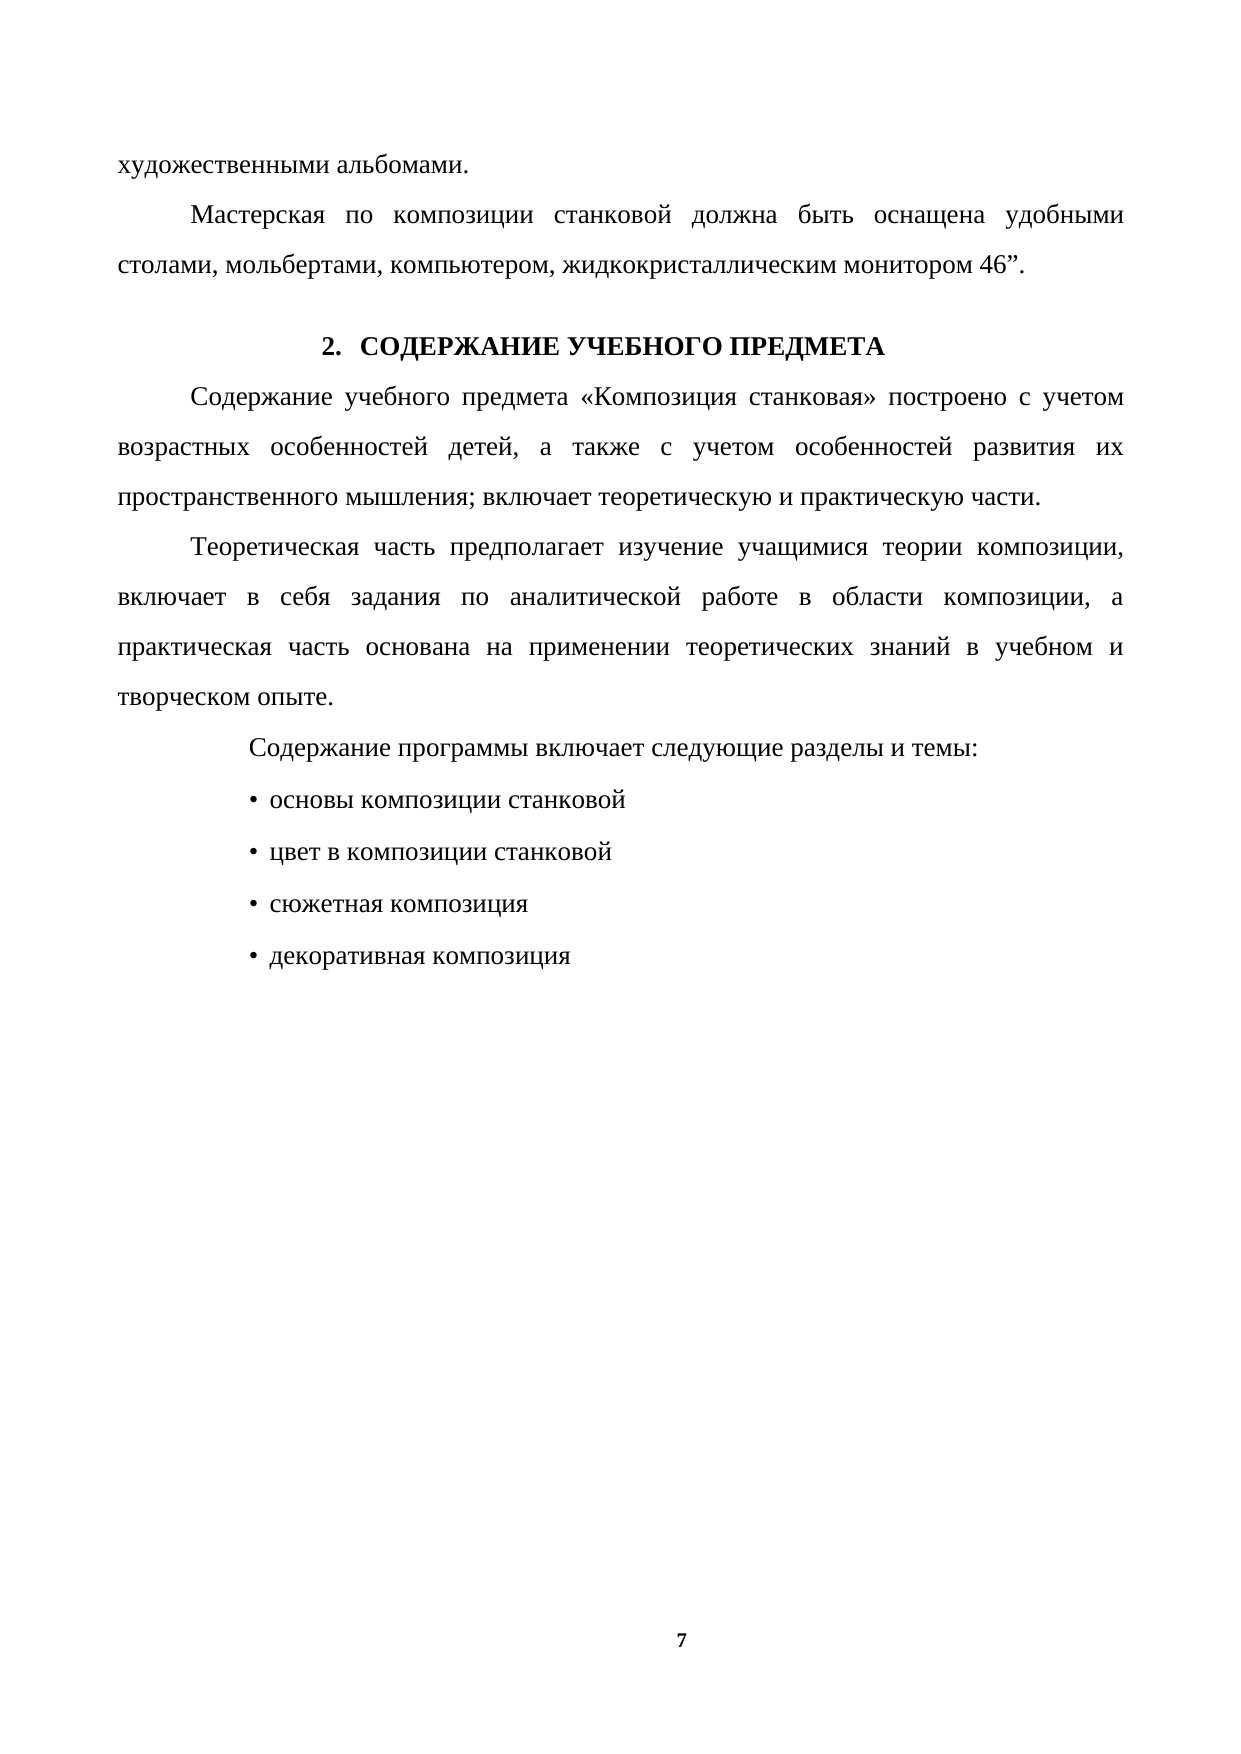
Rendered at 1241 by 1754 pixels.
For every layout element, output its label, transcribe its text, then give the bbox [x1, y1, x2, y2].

text Содержание программы включает следующие разделы и темы: [248, 715, 1127, 767]
list цвет в композиции станковой [248, 819, 1127, 871]
list основы композиции станковой [248, 767, 1127, 819]
text Мастерская по композиции станковой должна быть оснащена удобными столами, мольбертами, компьютером, жидкокристаллическим монитором 46”. [117, 184, 1125, 284]
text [117, 134, 1125, 184]
list декоративная композиция [248, 923, 1127, 975]
list сюжетная композиция [248, 871, 1127, 923]
text Содержание учебного предмета «Композиция станковая» построено с учетом возрастных особенностей детей, а также с учетом особенностей развития их пространственного мышления; включает теоретическую и практическую части. [117, 365, 1125, 515]
list СОДЕРЖАНИЕ УЧЕБНОГО ПРЕДМЕТА [321, 315, 1127, 365]
text Теоретическая часть предполагает изучение учащимися теории композиции, включает в себя задания по аналитической работе в области композиции, а практическая часть основана на применении теоретических знаний в учебном и творческом опыте. [117, 515, 1125, 715]
